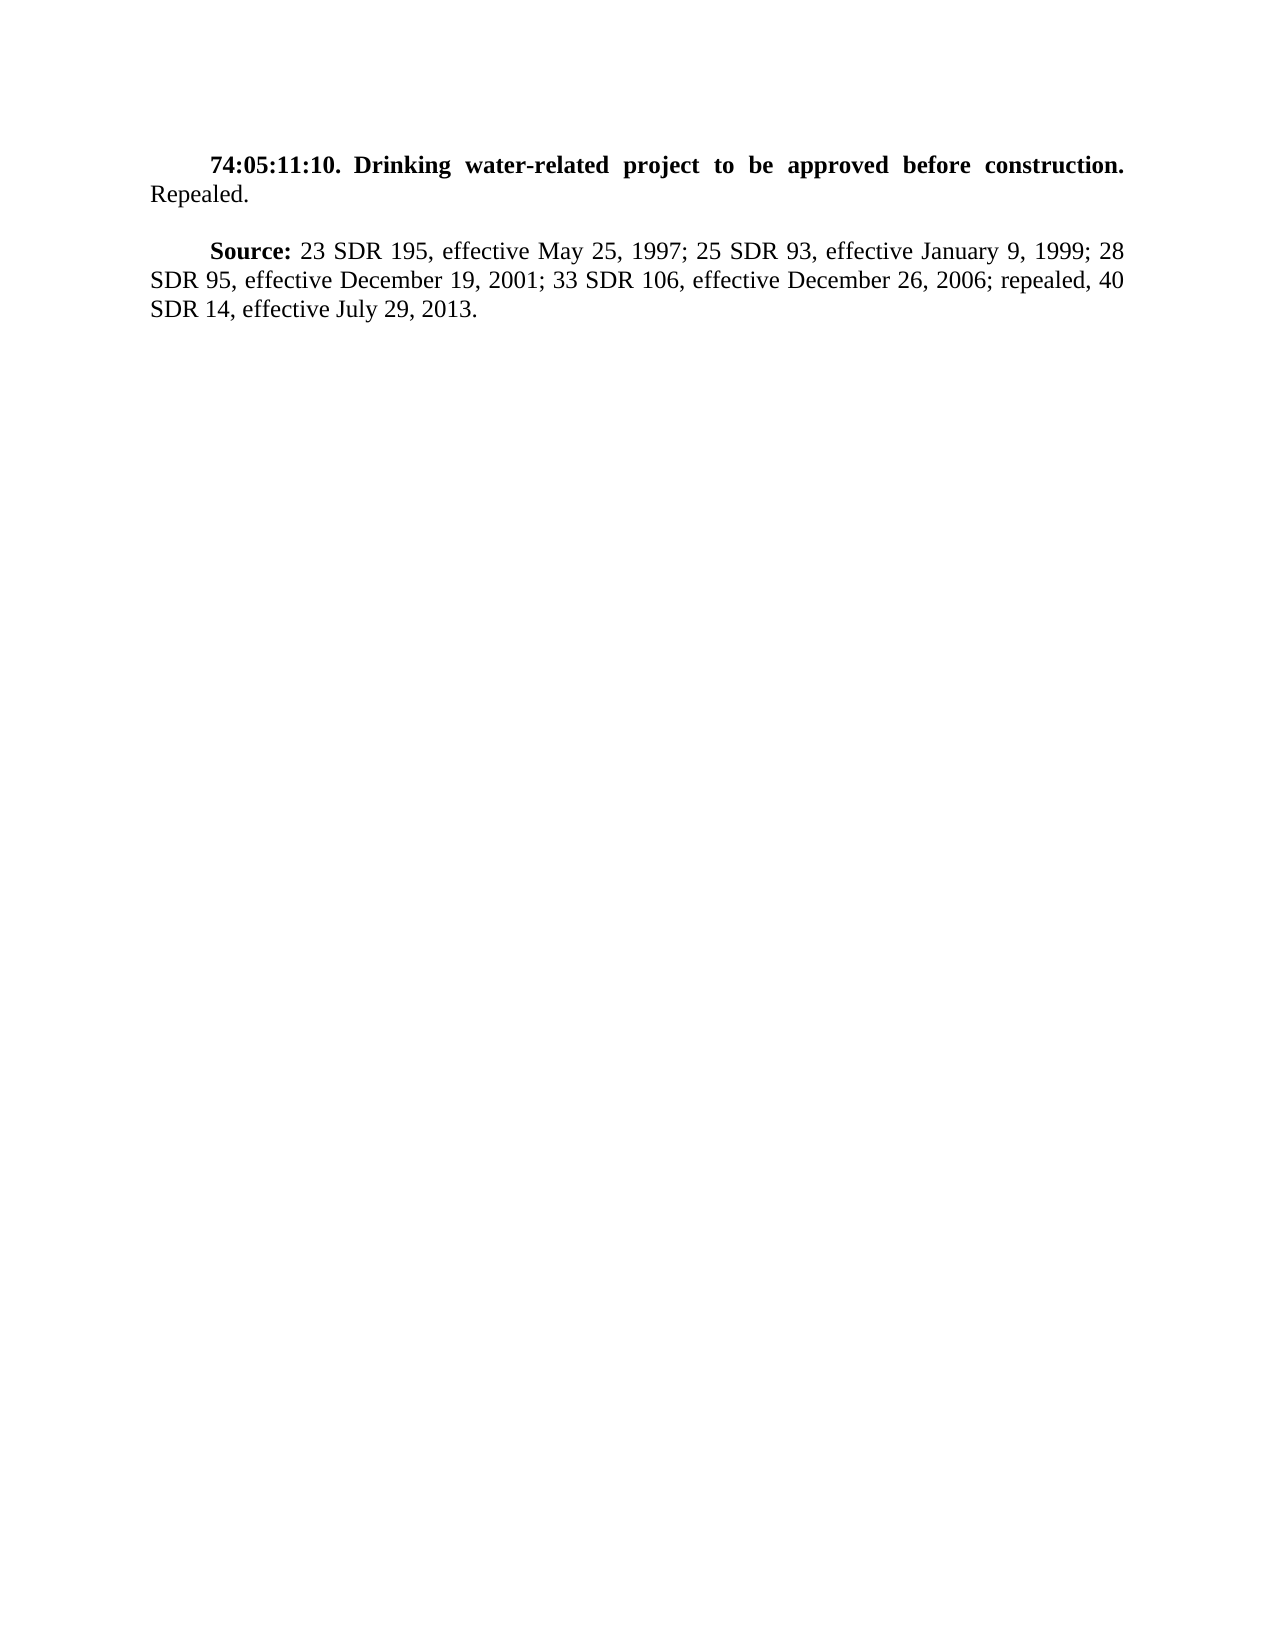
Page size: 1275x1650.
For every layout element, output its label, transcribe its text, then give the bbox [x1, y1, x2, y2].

text Source: 23 SDR 195, effective May 25, 1997; 25 SDR 93, effective January 9, 1999; 28 SDR 95, effective December 19, 2001; 33 SDR 106, effective December 26, 2006; repealed, 40 SDR 14, effective July 29, 2013. [150, 236, 1125, 322]
text 74:05:11:10. Drinking water-related project to be approved before construction. Repealed. [150, 150, 1125, 207]
